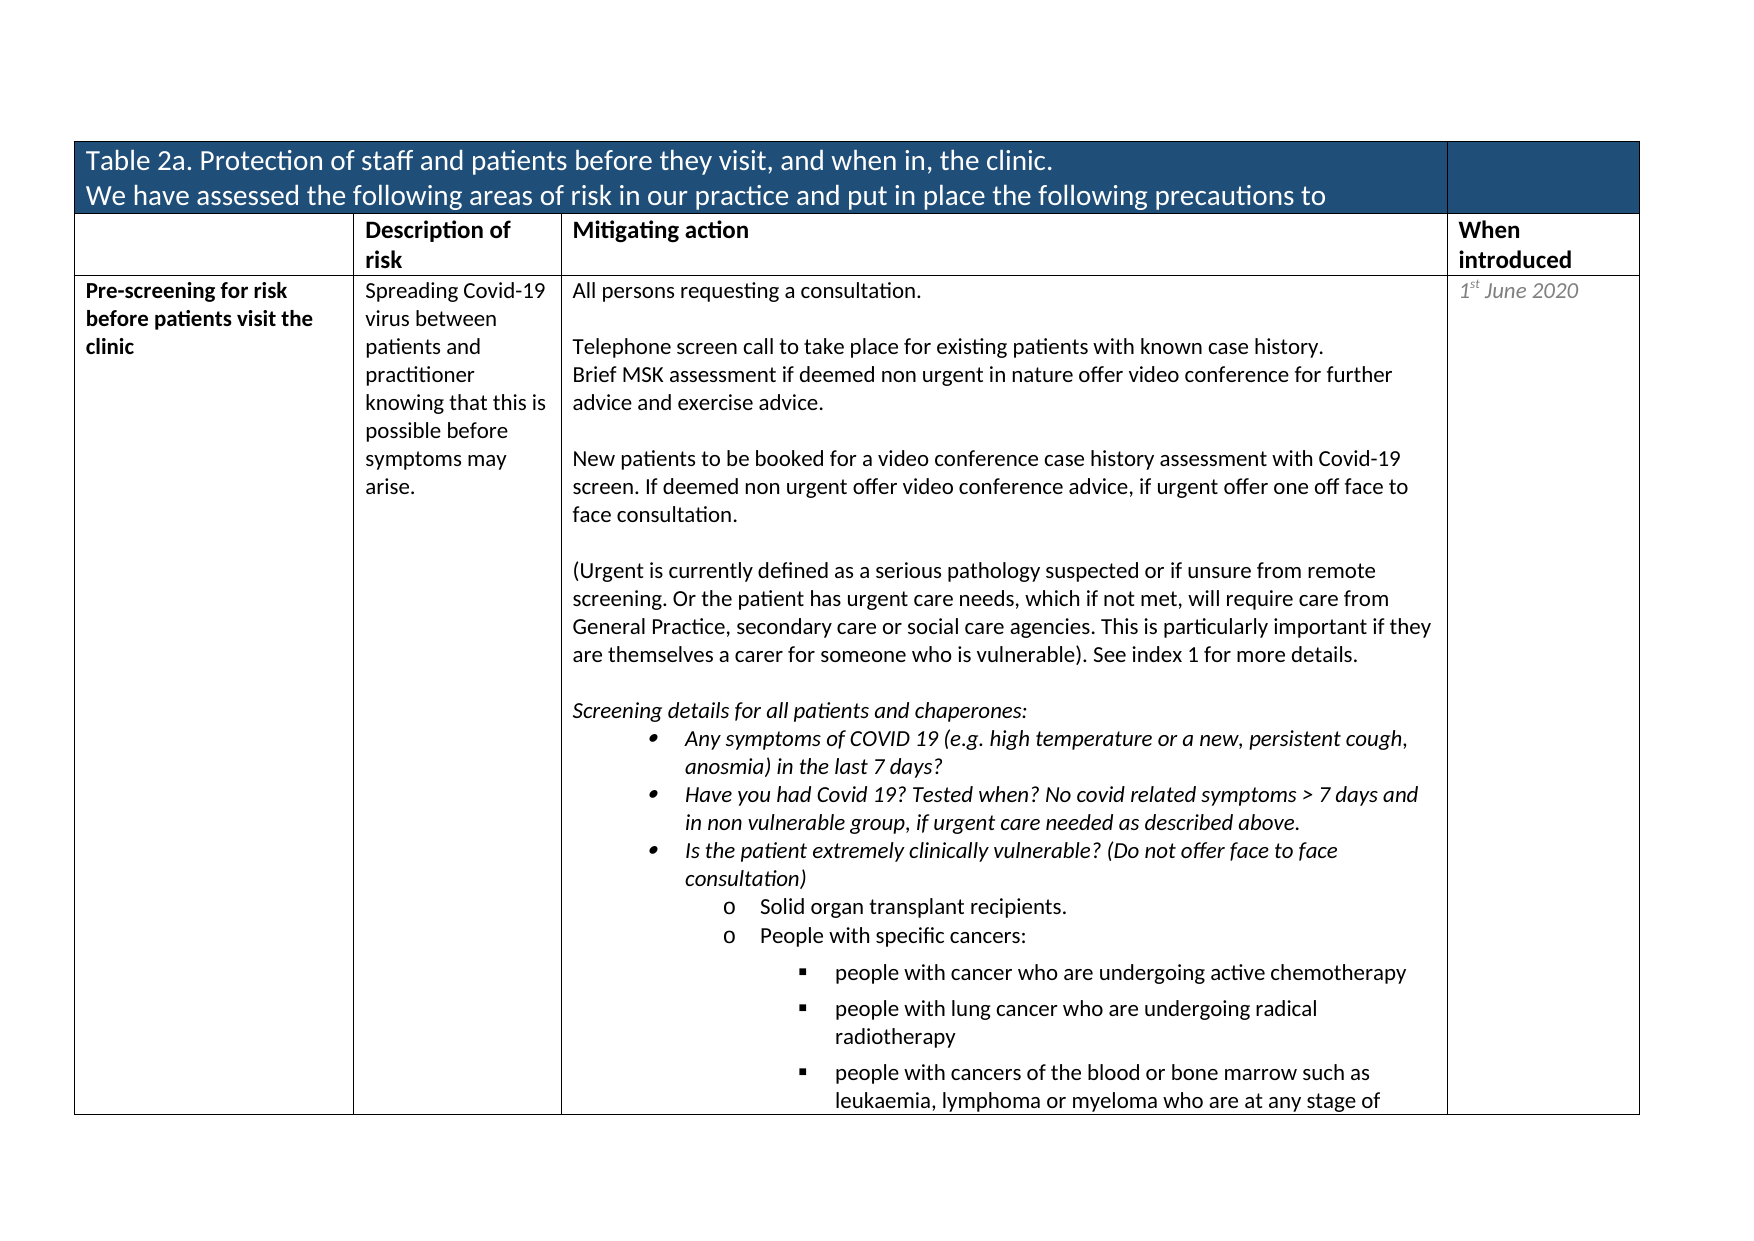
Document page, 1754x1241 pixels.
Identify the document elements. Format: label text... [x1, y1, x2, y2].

table_cell [75, 214, 353, 275]
table_cell 1st June 2020 [1448, 276, 1639, 1114]
table_cell Spreading Covid-19 virus between patients and practitioner knowing that this is possible before symptoms may arise. [354, 276, 561, 1114]
table_cell Description of risk [354, 214, 561, 275]
table_header [1448, 142, 1639, 213]
table_header Table 2a. Protection of staff and patients before they visit, and when in, the clinic. We have assessed the following areas of risk in our practice and put in place the following precautions to [75, 142, 1447, 213]
table_cell Pre-screening for risk before patients visit the clinic [75, 276, 353, 1114]
table_cell Mitigating action [562, 214, 1447, 275]
table_cell When introduced [1448, 214, 1639, 275]
